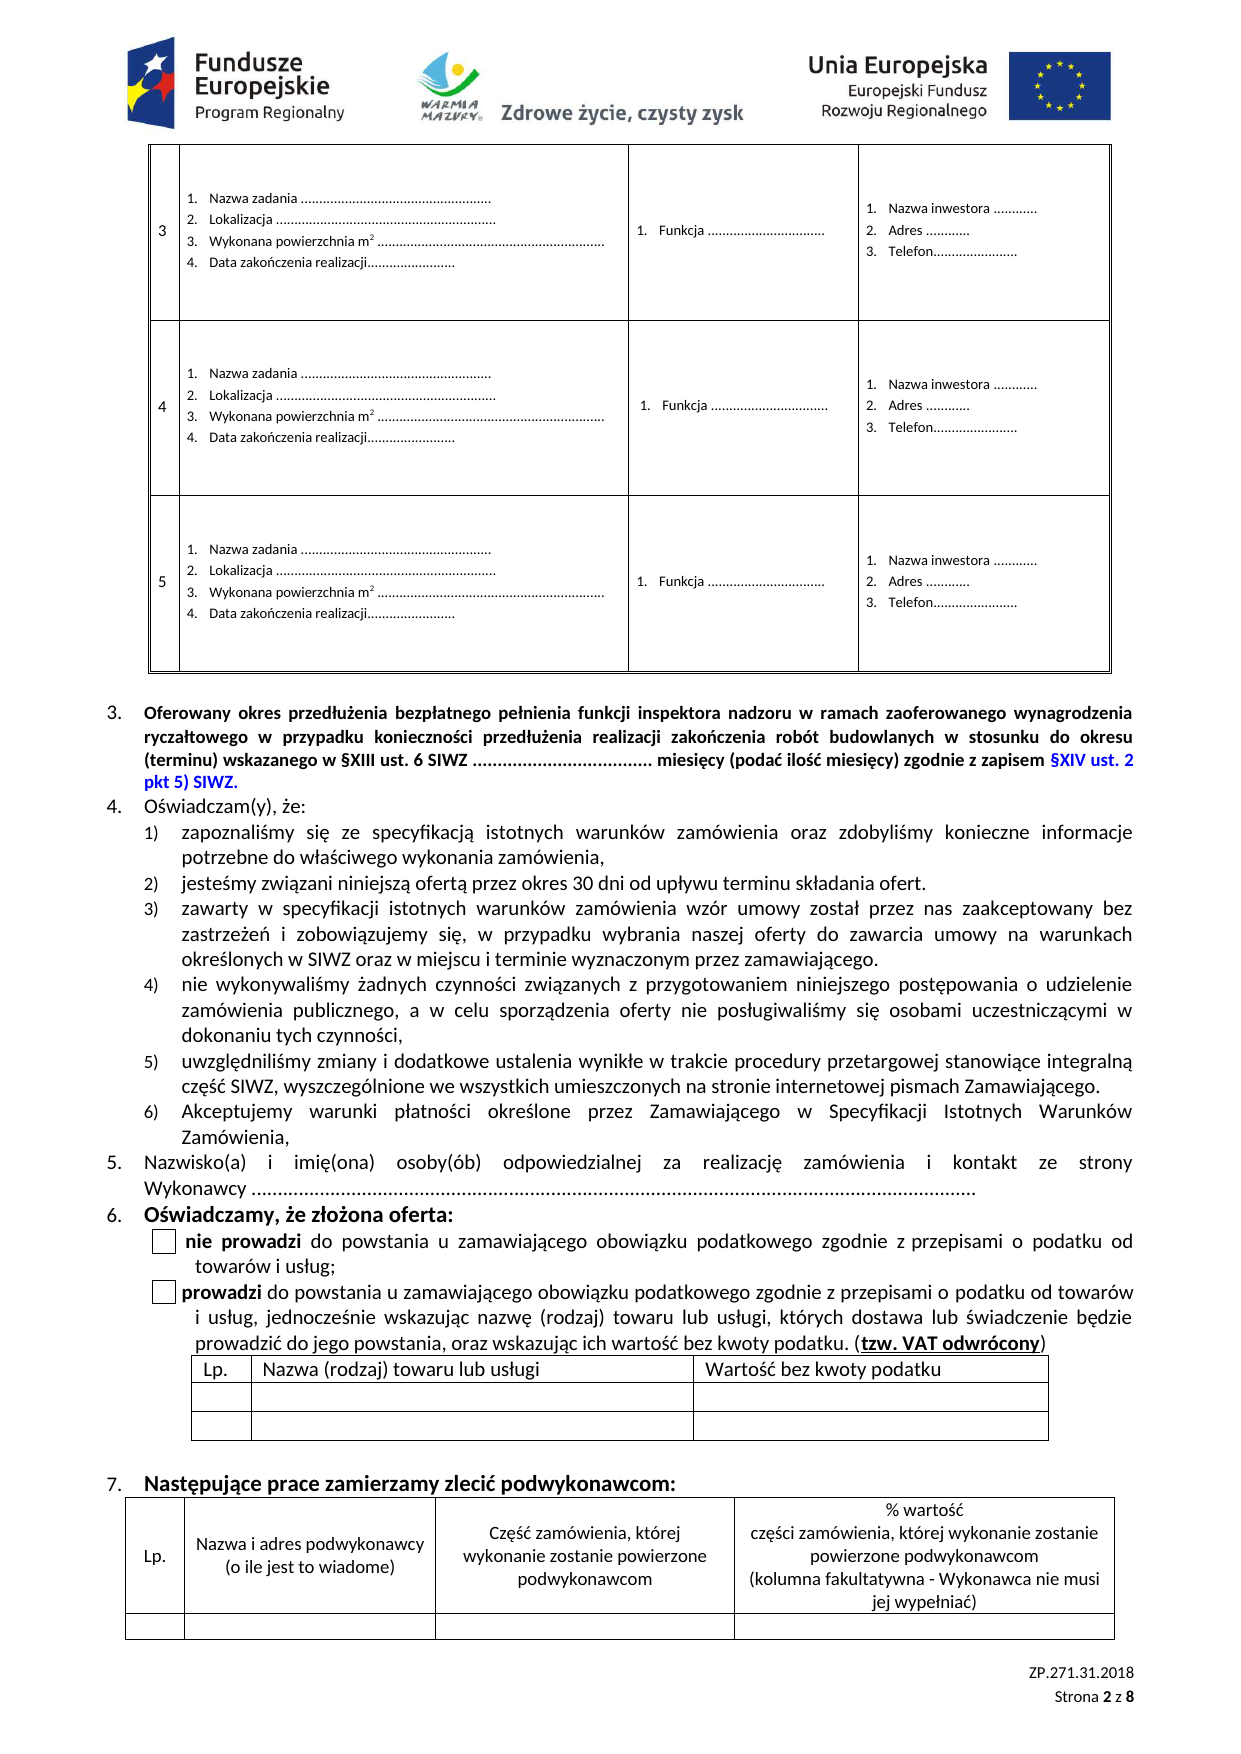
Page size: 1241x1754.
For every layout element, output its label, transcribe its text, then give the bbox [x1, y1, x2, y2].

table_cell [859, 145, 1109, 320]
table_cell Funkcja ................................ [629, 496, 858, 671]
table_cell [126, 1614, 184, 1639]
text prowadzi do powstania u zamawiającego obowiązku podatkowego zgodnie z przepisami o podatku od towarów i usług, jednocześnie wskazując nazwę (rodzaj) towaru lub usługi, których dostawa lub świadczenie będzie prowadzić do jego powstania, oraz wskazując ich wartość bez kwoty podatku. (tzw. VAT odwrócony) [151, 1279, 1134, 1355]
table_cell [694, 1412, 1048, 1440]
table_cell Nazwa inwestora ............ Adres ............ Telefon....................... [859, 496, 1109, 671]
list zawarty w specyfikacji istotnych warunków zamówienia wzór umowy został przez nas zaakceptowany bez zastrzeżeń i zobowiązujemy się, w przypadku wybrania naszej oferty do zawarcia umowy na warunkach określonych w SIWZ oraz w miejscu i terminie wyznaczonym przez zamawiającego. [143, 895, 1134, 972]
list Akceptujemy warunki płatności określone przez Zamawiającego w Specyfikacji Istotnych Warunków Zamówienia, [143, 1099, 1134, 1149]
text nie prowadzi do powstania u zamawiającego obowiązku podatkowego zgodnie z przepisami o podatku od towarów i usług; [151, 1228, 1134, 1279]
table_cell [629, 145, 858, 320]
table_cell [192, 1383, 251, 1411]
table_header Nazwa i adres podwykonawcy (o ile jest to wiadome) [185, 1498, 435, 1613]
table_header Nazwa (rodzaj) towaru lub usługi [252, 1356, 693, 1382]
table_cell [436, 1614, 734, 1639]
table_header Część zamówienia, której wykonanie zostanie powierzone podwykonawcom [436, 1498, 734, 1613]
list jesteśmy związani niniejszą ofertą przez okres 30 dni od upływu terminu składania ofert. [143, 870, 1134, 895]
table_cell 3 [151, 145, 179, 320]
table_cell [735, 1614, 1114, 1639]
table_cell [185, 1614, 435, 1639]
table_header Wartość bez kwoty podatku [694, 1356, 1048, 1382]
table_cell [694, 1383, 1048, 1411]
list Następujące prace zamierzamy zlecić podwykonawcom: [106, 1469, 1134, 1497]
list zapoznaliśmy się ze specyfikacją istotnych warunków zamówienia oraz zdobyliśmy konieczne informacje potrzebne do właściwego wykonania zamówienia, [143, 819, 1134, 870]
list nie wykonywaliśmy żadnych czynności związanych z przygotowaniem niniejszego postępowania o udzielenie zamówienia publicznego, a w celu sporządzenia oferty nie posługiwaliśmy się osobami uczestniczącymi w dokonaniu tych czynności, [143, 972, 1134, 1048]
list Oświadczamy, że złożona oferta: [106, 1200, 1134, 1228]
list Oferowany okres przedłużenia bezpłatnego pełnienia funkcji inspektora nadzoru w ramach zaoferowanego wynagrodzenia ryczałtowego w przypadku konieczności przedłużenia realizacji zakończenia robót budowlanych w stosunku do okresu (terminu) wskazanego w §XIII ust. 6 SIWZ .................................... miesięcy (podać ilość miesięcy) zgodnie z zapisem §XIV ust. 2 pkt 5) SIWZ. [106, 699, 1134, 794]
list uwzględniliśmy zmiany i dodatkowe ustalenia wynikłe w trakcie procedury przetargowej stanowiące integralną część SIWZ, wyszczególnione we wszystkich umieszczonych na stronie internetowej pismach Zamawiającego. [143, 1048, 1134, 1099]
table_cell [180, 145, 628, 320]
list Nazwisko(a) i imię(ona) osoby(ób) odpowiedzialnej za realizację zamówienia i kontakt ze strony Wykonawcy .......................................................................................................................................... [106, 1149, 1134, 1200]
table_header % wartość części zamówienia, której wykonanie zostanie powierzone podwykonawcom (kolumna fakultatywna - Wykonawca nie musi jej wypełniać) [735, 1498, 1114, 1613]
table_header Lp. [192, 1356, 251, 1382]
list Oświadczam(y), że: [106, 794, 1134, 819]
table_header Lp. [126, 1498, 184, 1613]
table_cell 5 [151, 496, 179, 671]
table_cell [252, 1383, 693, 1411]
table_cell Funkcja ................................ [629, 321, 858, 495]
table_cell [192, 1412, 251, 1440]
table_cell Nazwa inwestora ............ Adres ............ Telefon....................... [859, 321, 1109, 495]
table_cell [252, 1412, 693, 1440]
table_cell 4 [151, 321, 179, 495]
